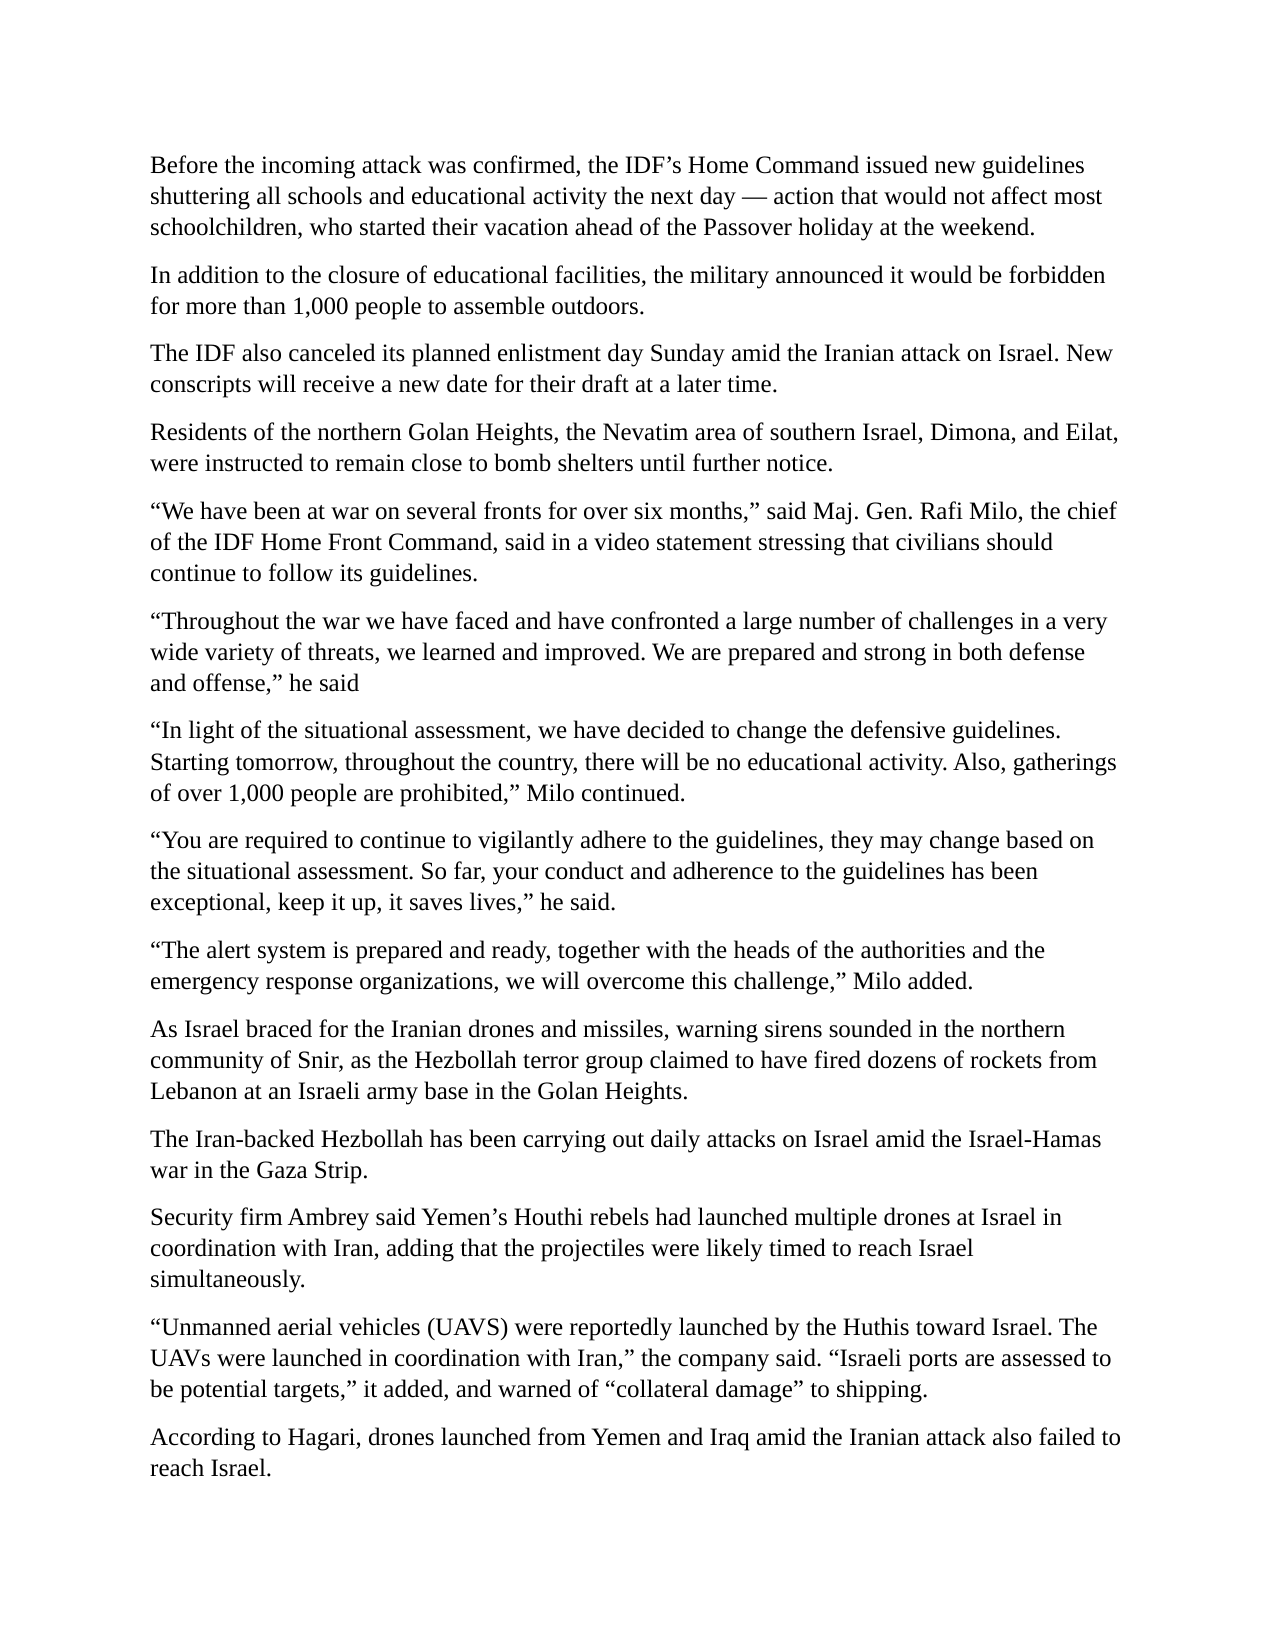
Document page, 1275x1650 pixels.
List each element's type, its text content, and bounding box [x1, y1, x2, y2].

text “In light of the situational assessment, we have decided to change the defensive guidelines. Starting tomorrow, throughout the country, there will be no educational activity. Also, gatherings of over 1,000 people are prohibited,” Milo continued. [150, 716, 1125, 806]
text Residents of the northern Golan Heights, the Nevatim area of southern Israel, Dimona, and Eilat, were instructed to remain close to bomb shelters until further notice. [150, 417, 1125, 477]
text “Throughout the war we have faced and have confronted a large number of challenges in a very wide variety of threats, we learned and improved. We are prepared and strong in both defense and offense,” he said [150, 606, 1125, 697]
text Before the incoming attack was confirmed, the IDF’s Home Command issued new guidelines shuttering all schools and educational activity the next day — action that would not affect most schoolchildren, who started their vacation ahead of the Passover holiday at the weekend. [150, 150, 1125, 241]
text According to Hagari, drones launched from Yemen and Iraq amid the Iranian attack also failed to reach Israel. [150, 1422, 1125, 1482]
text The Iran-backed Hezbollah has been carrying out daily attacks on Israel amid the Israel-Hamas war in the Gaza Strip. [150, 1124, 1125, 1183]
text “You are required to continue to vigilantly adhere to the guidelines, they may change based on the situational assessment. So far, your conduct and adherence to the guidelines has been exceptional, keep it up, it saves lives,” he said. [150, 825, 1125, 916]
text Security firm Ambrey said Yemen’s Houthi rebels had launched multiple drones at Israel in coordination with Iran, adding that the projectiles were likely timed to reach Israel simultaneously. [150, 1202, 1125, 1293]
text “We have been at war on several fronts for over six months,” said Maj. Gen. Rafi Milo, the chief of the IDF Home Front Command, said in a video statement stressing that civilians should continue to follow its guidelines. [150, 496, 1125, 587]
text As Israel braced for the Iranian drones and missiles, warning sirens sounded in the northern community of Snir, as the Hezbollah terror group claimed to have fired dozens of rockets from Lebanon at an Israeli army base in the Golan Heights. [150, 1014, 1125, 1105]
text “Unmanned aerial vehicles (UAVS) were reportedly launched by the Huthis toward Israel. The UAVs were launched in coordination with Iran,” the company said. “Israeli ports are assessed to be potential targets,” it added, and warned of “collateral damage” to shipping. [150, 1312, 1125, 1403]
text In addition to the closure of educational facilities, the military announced it would be forbidden for more than 1,000 people to assemble outdoors. [150, 260, 1125, 319]
text The IDF also canceled its planned enlistment day Sunday amid the Iranian attack on Israel. New conscripts will receive a new date for their draft at a later time. [150, 338, 1125, 398]
text “The alert system is prepared and ready, together with the heads of the authorities and the emergency response organizations, we will overcome this challenge,” Milo added. [150, 935, 1125, 995]
